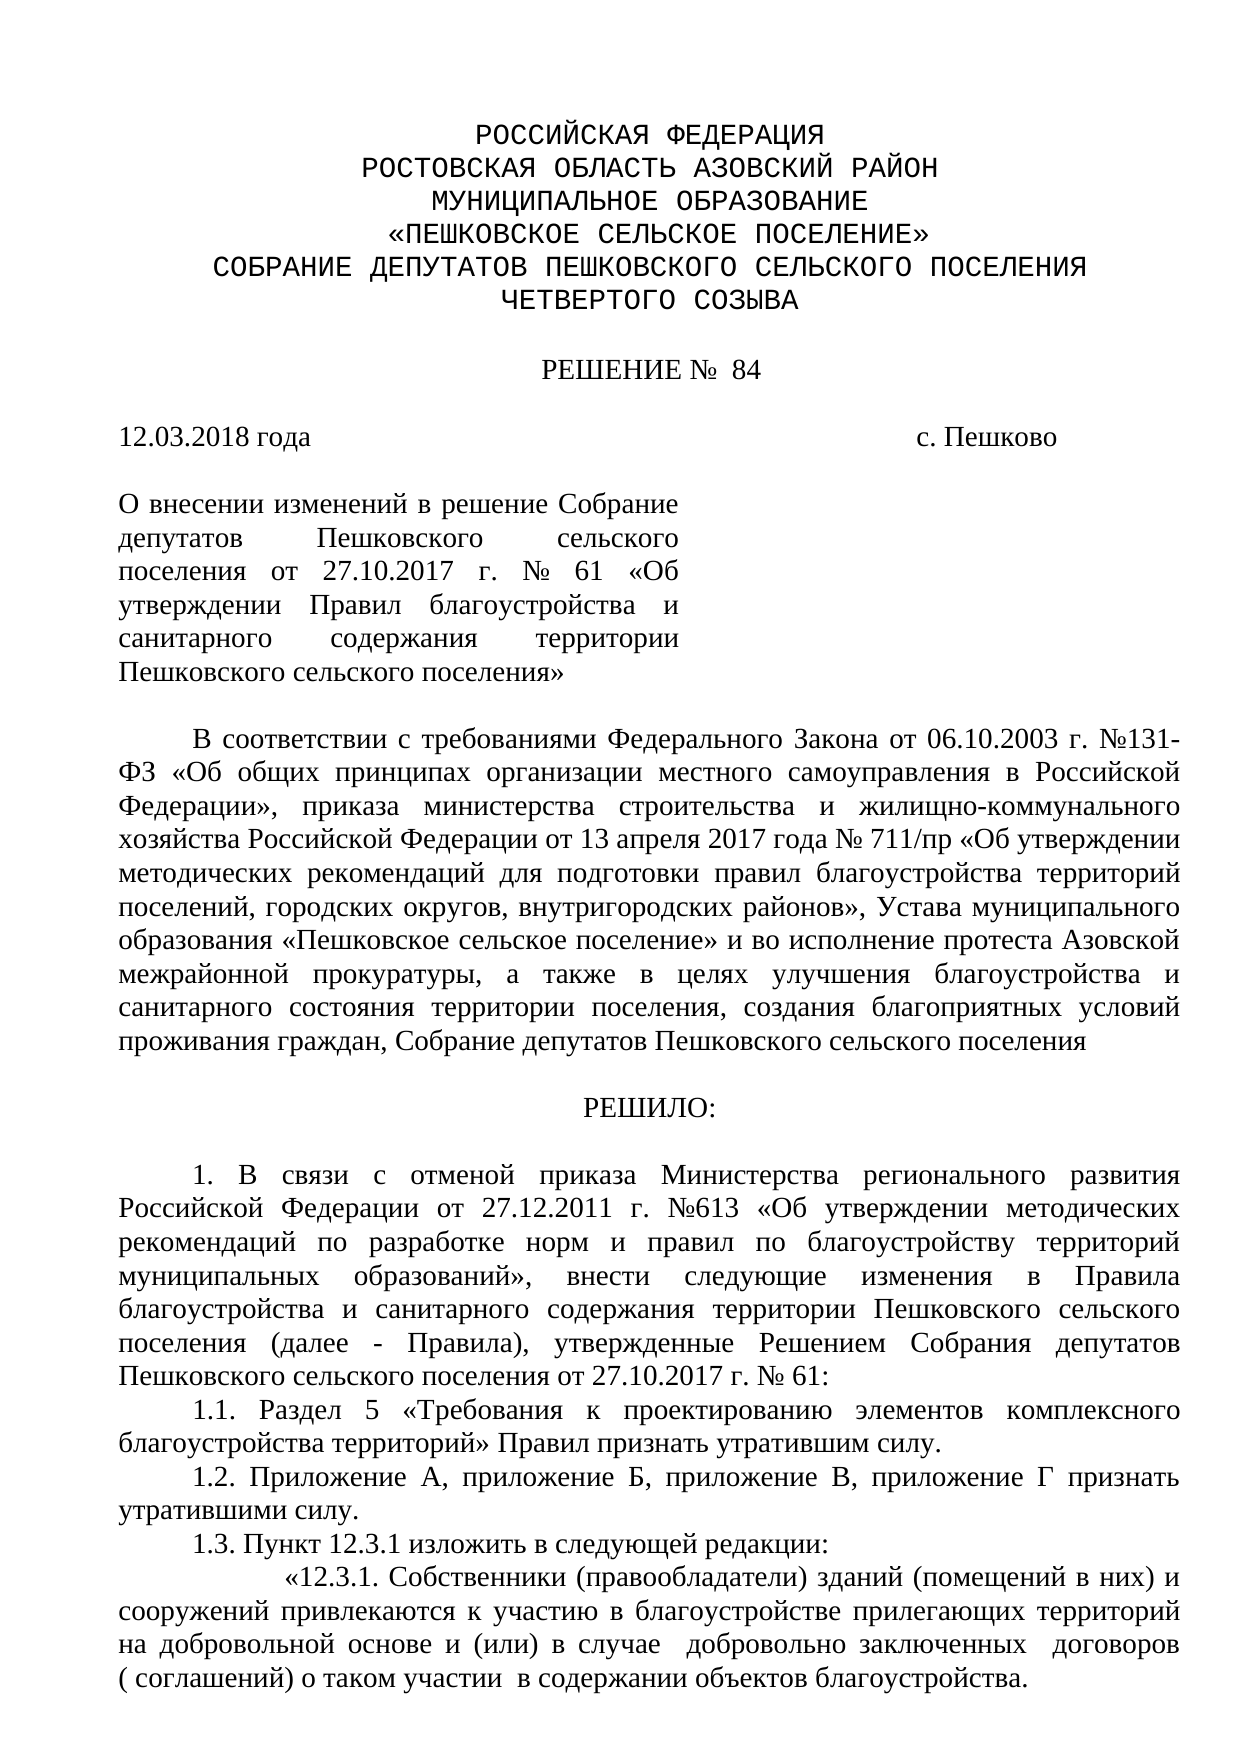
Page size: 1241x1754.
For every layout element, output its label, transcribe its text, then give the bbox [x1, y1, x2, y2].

text МУНИЦИПАЛЬНОЕ ОБРАЗОВАНИЕ [118, 186, 1181, 219]
text РОСТОВСКАЯ ОБЛАСТЬ АЗОВСКИЙ РАЙОН [118, 153, 1181, 186]
text ЧЕТВЕРТОГО СОЗЫВА [118, 286, 1181, 318]
text «ПЕШКОВСКОЕ СЕЛЬСКОЕ ПОСЕЛЕНИЕ» [118, 219, 1181, 252]
text РОССИЙСКАЯ ФЕДЕРАЦИЯ [118, 120, 1181, 153]
text 1.1. Раздел 5 «Требования к проектированию элементов комплексного благоустройства территорий» Правил признать утратившим силу. [118, 1392, 1181, 1459]
text РЕШЕНИЕ № 84 [118, 352, 1181, 386]
text 1. В связи с отменой приказа Министерства регионального развития Российской Федерации от 27.12.2011 г. №613 «Об утверждении методических рекомендаций по разработке норм и правил по благоустройству территорий муниципальных образований», внести следующие изменения в Правила благоустройства и санитарного содержания территории Пешковского сельского поселения (далее - Правила), утвержденные Решением Собрания депутатов Пешковского сельского поселения от 27.10.2017 г. № 61: [118, 1157, 1181, 1392]
text СОБРАНИЕ ДЕПУТАТОВ ПЕШКОВСКОГО СЕЛЬСКОГО ПОСЕЛЕНИЯ [118, 252, 1181, 286]
text О внесении изменений в решение Собрание депутатов Пешковского сельского поселения от 27.10.2017 г. № 61 «Об утверждении Правил благоустройства и санитарного содержания территории Пешковского сельского поселения» [118, 486, 679, 687]
text РЕШИЛО: [118, 1090, 1181, 1123]
text «12.3.1. Собственники (правообладатели) зданий (помещений в них) и сооружений привлекаются к участию в благоустройстве прилегающих территорий на добровольной основе и (или) в случае добровольно заключенных договоров ( соглашений) о таком участии в содержании объектов благоустройства. [118, 1559, 1181, 1694]
text В соответствии с требованиями Федерального Закона от 06.10.2003 г. №131-ФЗ «Об общих принципах организации местного самоуправления в Российской Федерации», приказа министерства строительства и жилищно-коммунального хозяйства Российской Федерации от 13 апреля 2017 года № 711/пр «Об утверждении методических рекомендаций для подготовки правил благоустройства территорий поселений, городских округов, внутригородских районов», Устава муниципального образования «Пешковское сельское поселение» и во исполнение протеста Азовской межрайонной прокуратуры, а также в целях улучшения благоустройства и санитарного состояния территории поселения, создания благоприятных условий проживания граждан, Собрание депутатов Пешковского сельского поселения [118, 721, 1181, 1056]
text 1.3. Пункт 12.3.1 изложить в следующей редакции: [118, 1526, 1181, 1559]
text 1.2. Приложение А, приложение Б, приложение В, приложение Г признать утратившими силу. [118, 1459, 1181, 1526]
text 12.03.2018 года с. Пешково [118, 419, 1181, 453]
